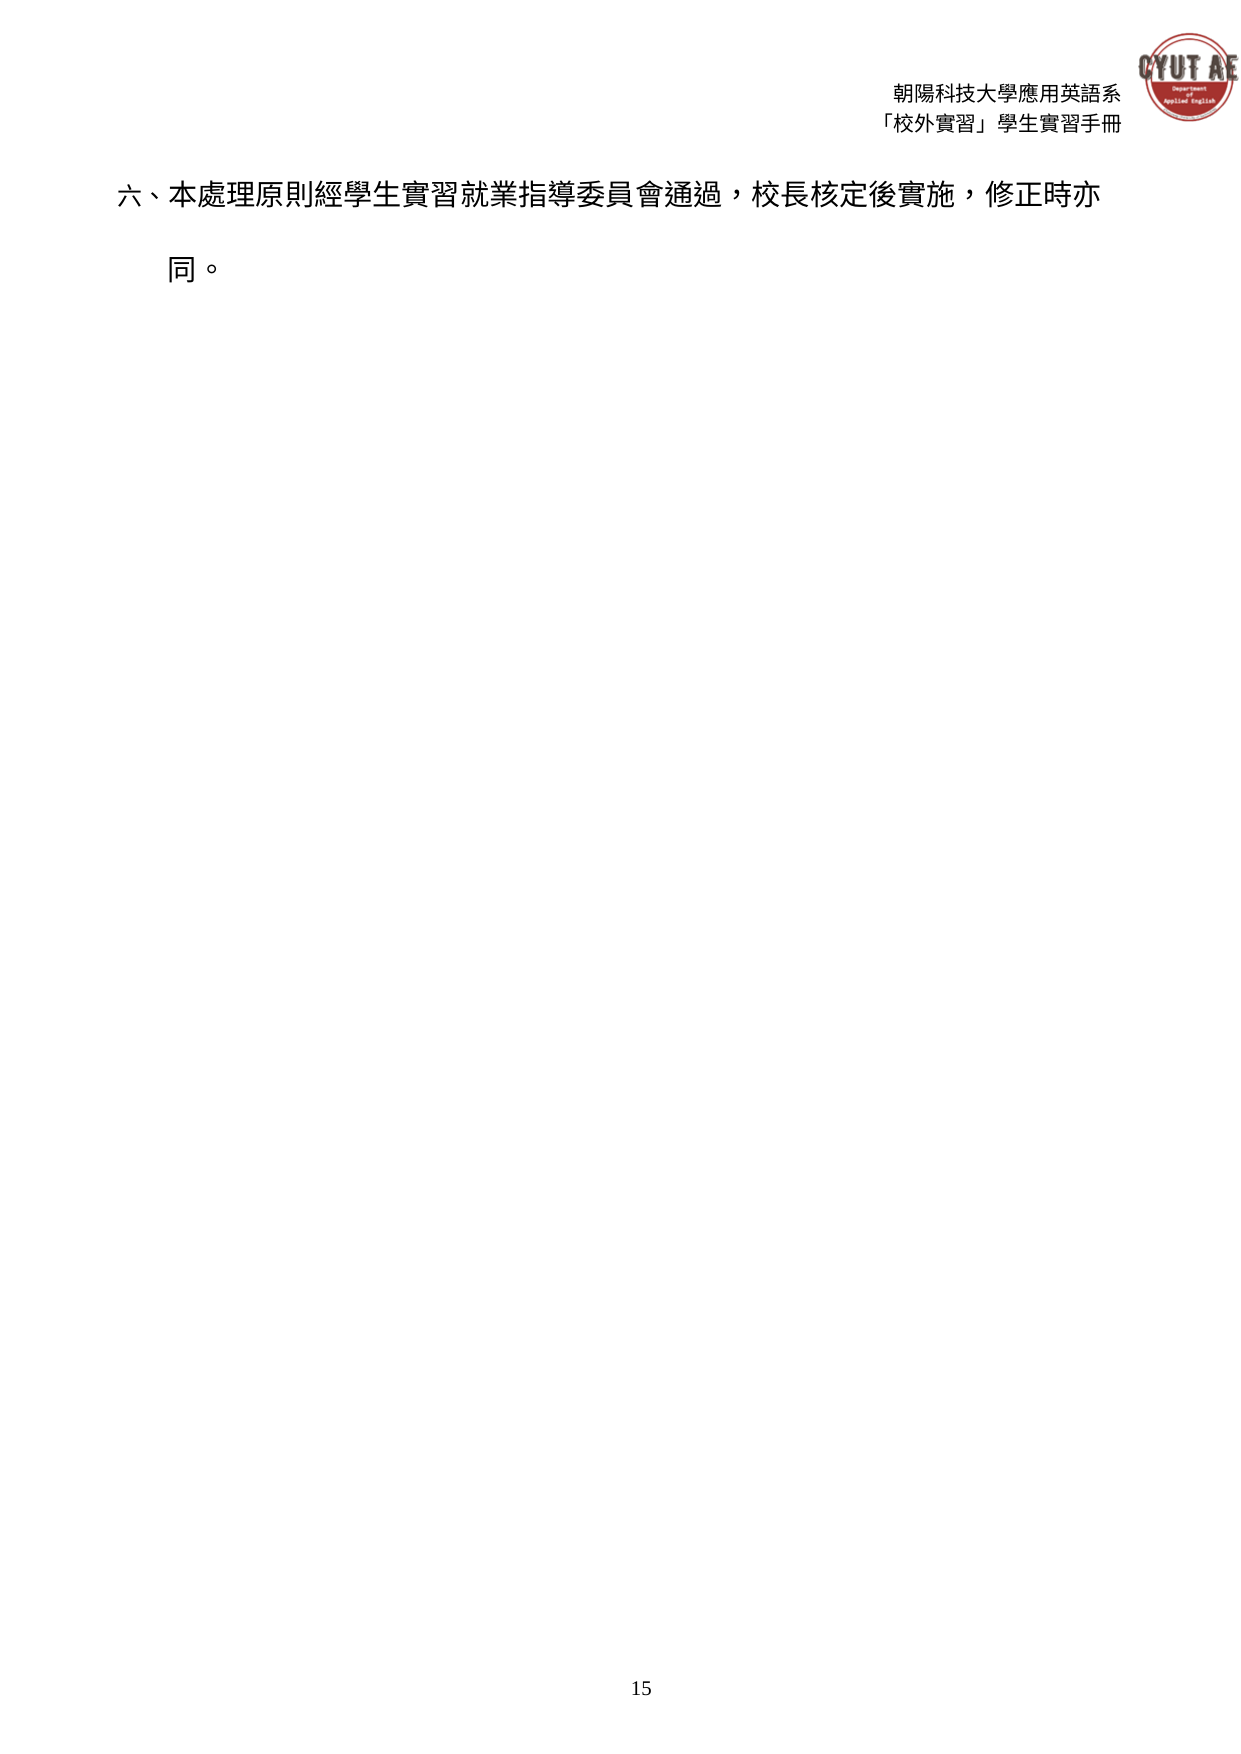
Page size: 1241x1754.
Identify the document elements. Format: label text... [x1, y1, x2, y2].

picture [1135, 24, 1240, 130]
list 本處理原則經學生實習就業指導委員會通過，校長核定後實施，修正時亦同。 [118, 155, 1122, 305]
